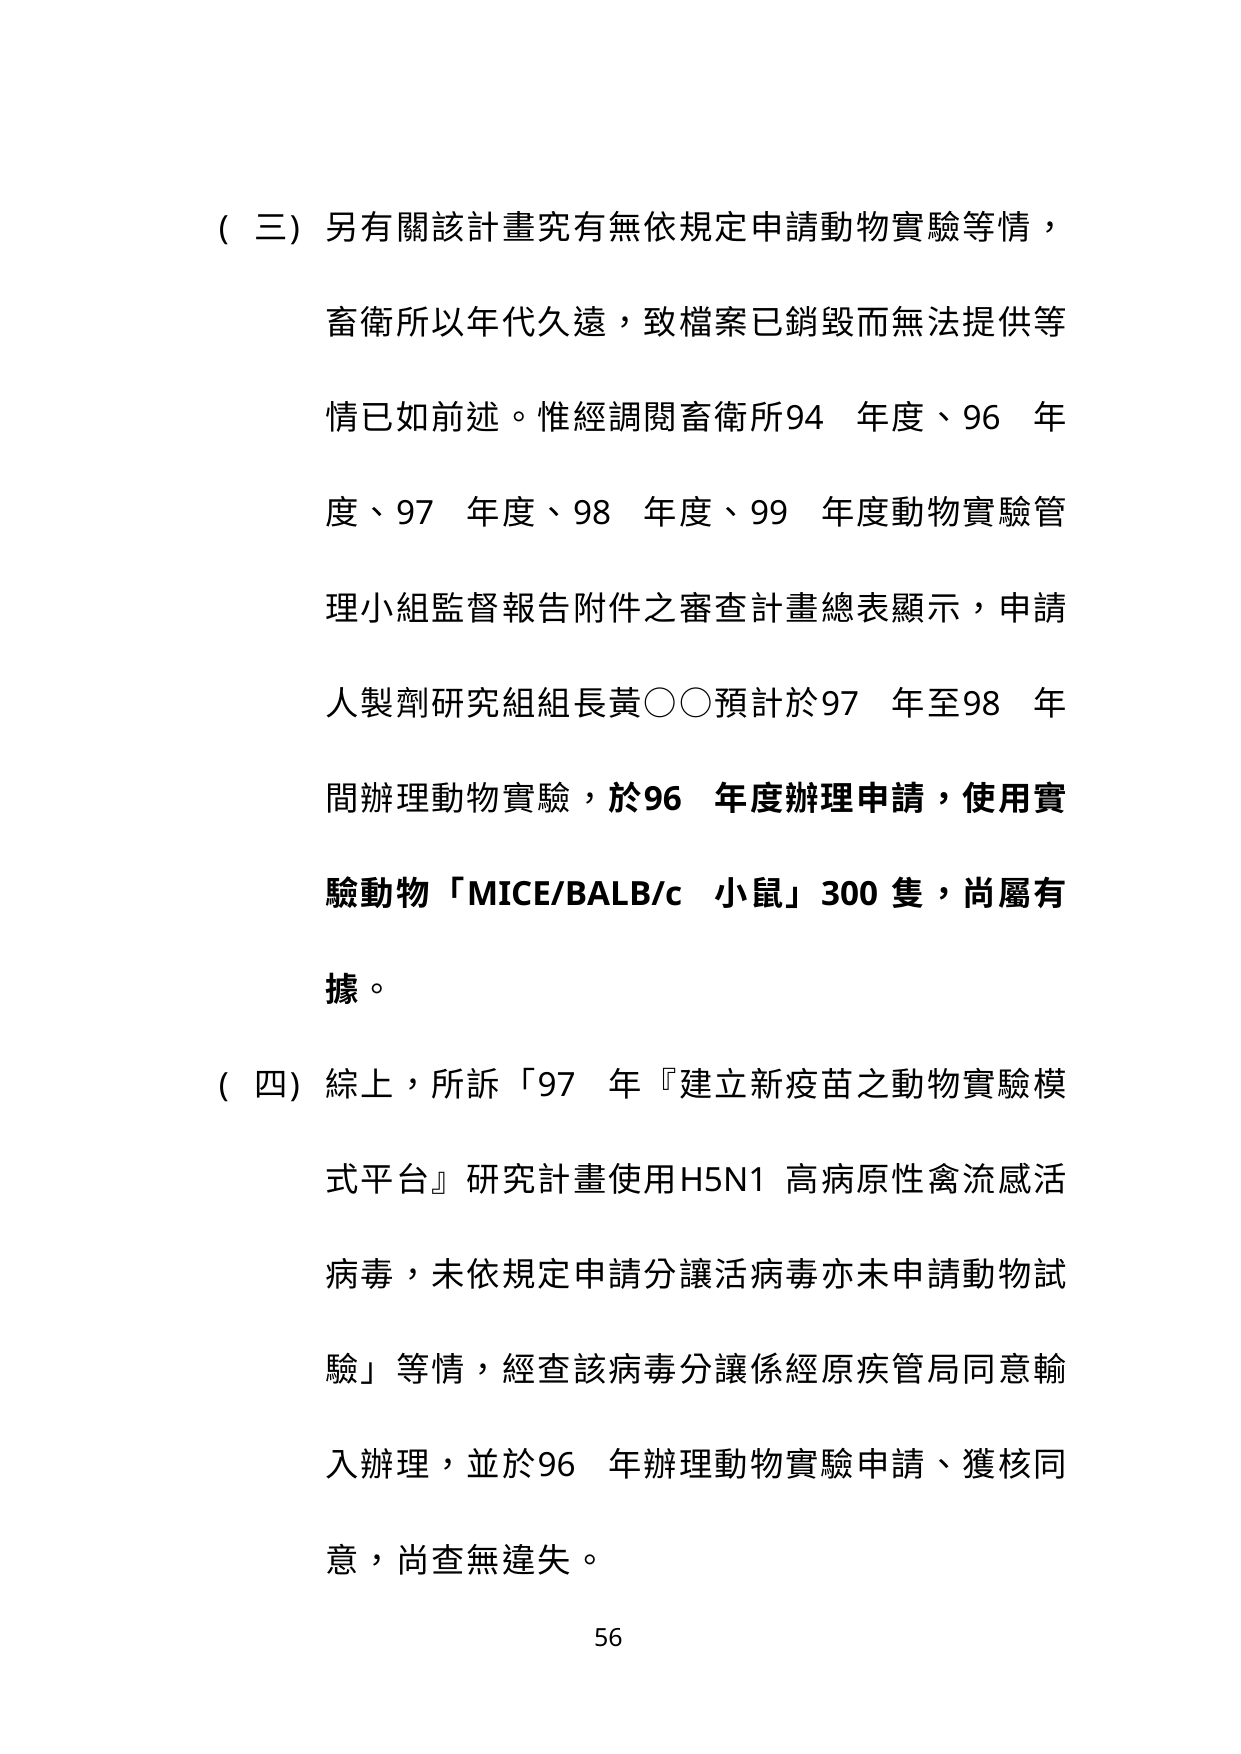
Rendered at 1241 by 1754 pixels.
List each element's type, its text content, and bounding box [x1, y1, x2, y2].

subtitle 綜上，所訴「97年『建立新疫苗之動物實驗模式平台』研究計畫使用H5N1高病原性禽流感活病毒，未依規定申請分讓活病毒亦未申請動物試驗」等情，經查該病毒分讓係經原疾管局同意輸入辦理，並於96年辦理動物實驗申請、獲核同意，尚查無違失。 [219, 1034, 1069, 1605]
subtitle 另有關該計畫究有無依規定申請動物實驗等情，畜衛所以年代久遠，致檔案已銷毀而無法提供等情已如前述。惟經調閱畜衛所94年度、96年度、97年度、98年度、99年度動物實驗管理小組監督報告附件之審查計畫總表顯示，申請人製劑研究組組長黃○○預計於97年至98年間辦理動物實驗，於96年度辦理申請，使用實驗動物「MICE/BALB/c小鼠」300隻，尚屬有據。 [219, 177, 1069, 1034]
